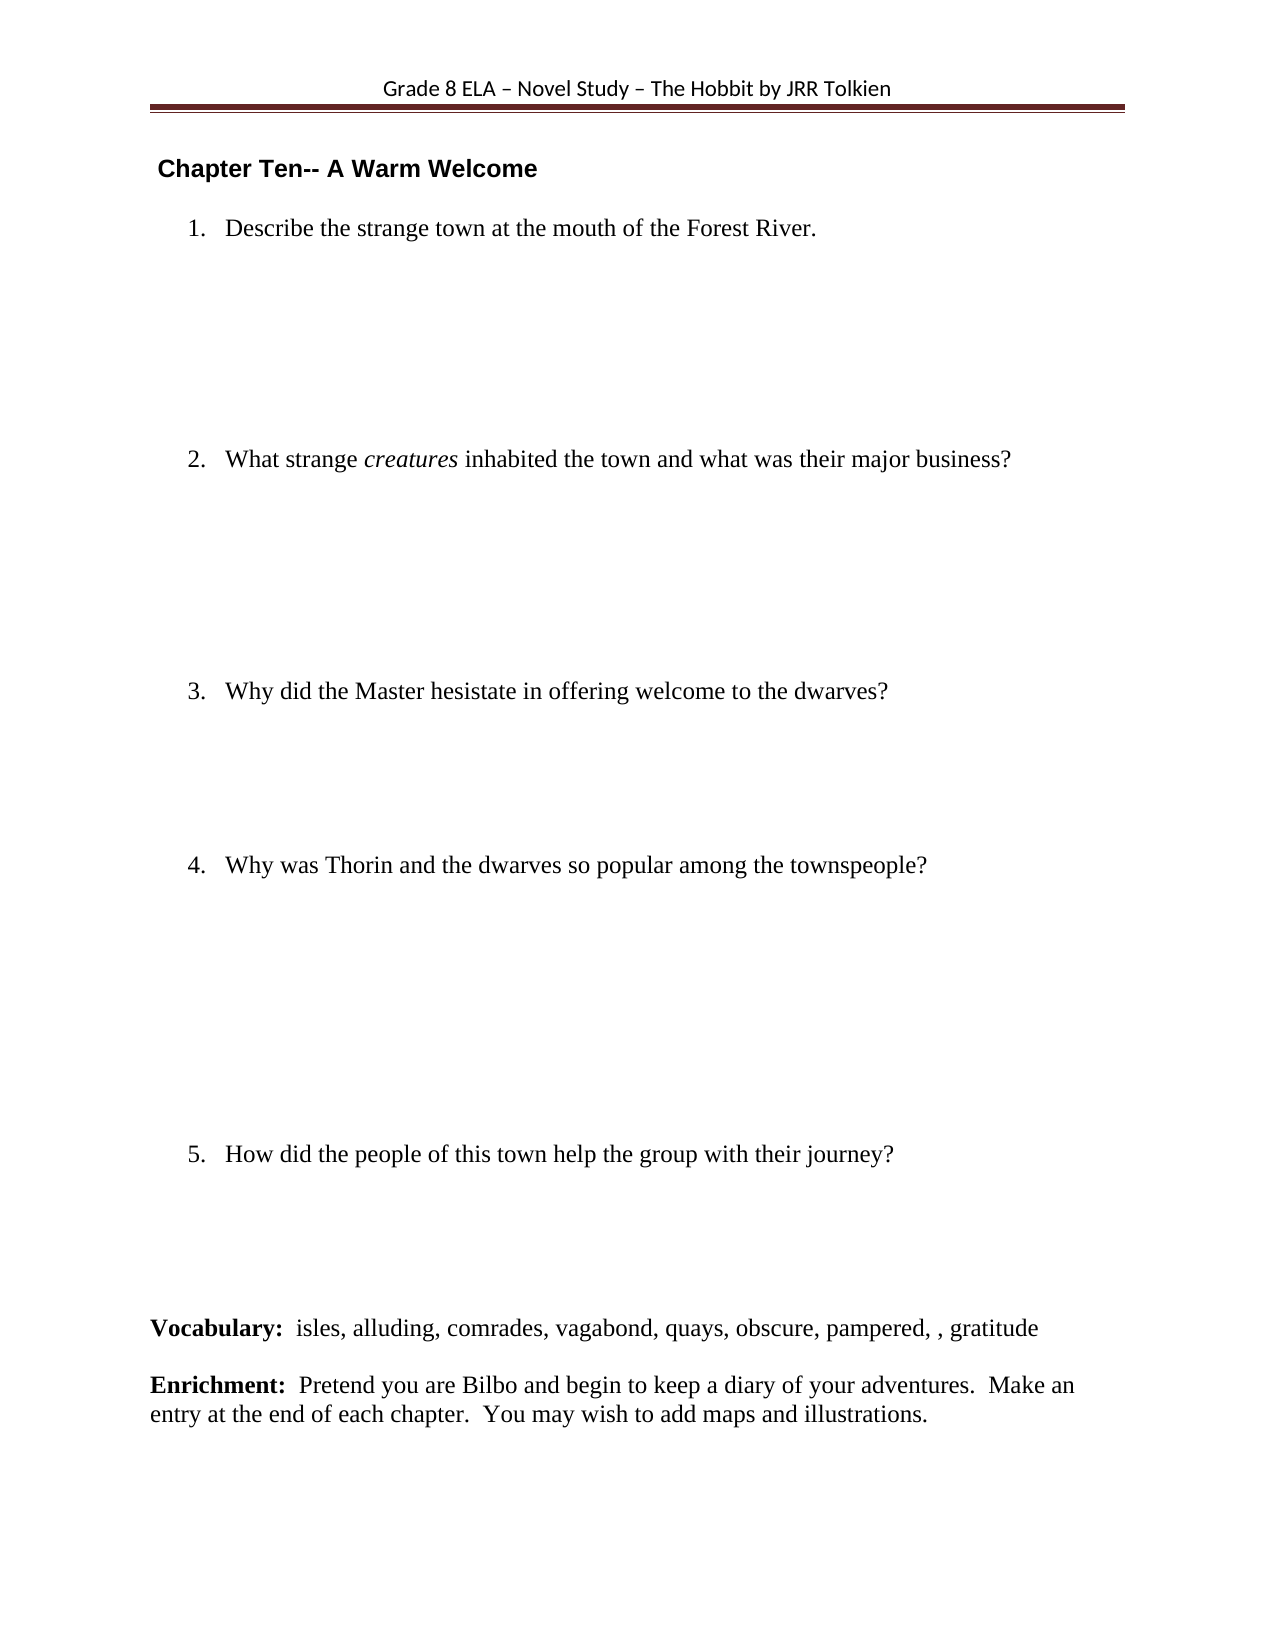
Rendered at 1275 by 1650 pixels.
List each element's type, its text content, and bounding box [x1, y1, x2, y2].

list Describe the strange town at the mouth of the Forest River. [187, 213, 1125, 241]
list What strange creatures inhabited the town and what was their major business? [187, 444, 1125, 473]
text Vocabulary: isles, alluding, comrades, vagabond, quays, obscure, pampered, , gratitude [150, 1313, 1125, 1342]
list Why was Thorin and the dwarves so popular among the townspeople? [187, 850, 1125, 878]
list How did the people of this town help the group with their journey? [187, 1139, 1125, 1168]
text Enrichment: Pretend you are Bilbo and begin to keep a diary of your adventures. Make an entry at the end of each chapter. You may wish to add maps and illustrations. [150, 1371, 1125, 1428]
list Why did the Master hesistate in offering welcome to the dwarves? [187, 676, 1125, 705]
text Chapter Ten-- A Warm Welcome [150, 150, 1125, 183]
